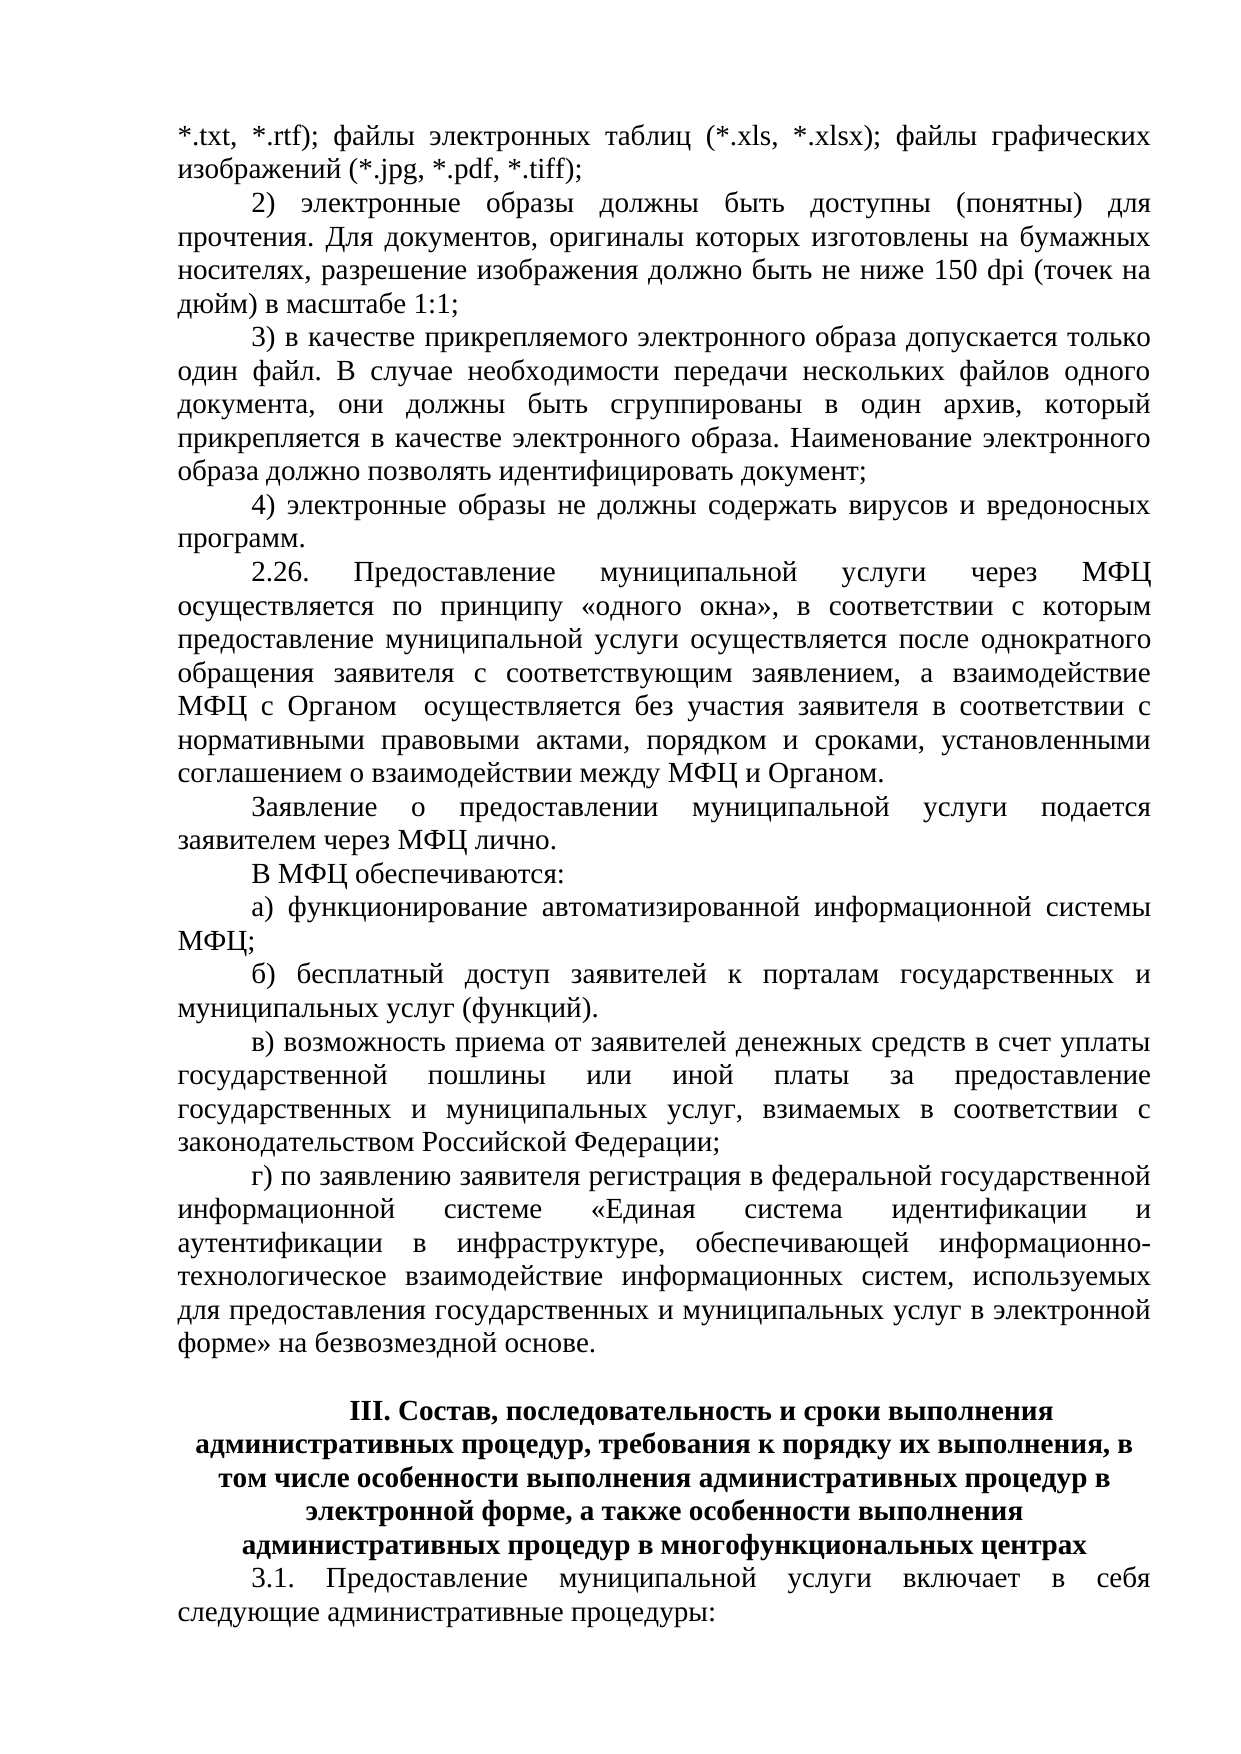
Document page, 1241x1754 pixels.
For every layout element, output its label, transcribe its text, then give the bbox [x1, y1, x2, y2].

text В МФЦ обеспечиваются: [177, 856, 1152, 889]
text III. Состав, последовательность и сроки выполнения административных процедур, требования к порядку их выполнения, в том числе особенности выполнения административных процедур в электронной форме, а также особенности выполнения административных процедур в многофункциональных центрах [177, 1393, 1152, 1560]
text 4) электронные образы не должны содержать вирусов и вредоносных программ. [177, 487, 1152, 554]
text 2) электронные образы должны быть доступны (понятны) для прочтения. Для документов, оригиналы которых изготовлены на бумажных носителях, разрешение изображения должно быть не ниже 150 dpi (точек на дюйм) в масштабе 1:1; [177, 185, 1152, 319]
text Заявление о предоставлении муниципальной услуги подается заявителем через МФЦ лично. [177, 789, 1152, 856]
text 3.1. Предоставление муниципальной услуги включает в себя следующие административные процедуры: [177, 1560, 1152, 1627]
text г) по заявлению заявителя регистрация в федеральной государственной информационной системе «Единая система идентификации и аутентификации в инфраструктуре, обеспечивающей информационно-технологическое взаимодействие информационных систем, используемых для предоставления государственных и муниципальных услуг в электронной форме» на безвозмездной основе. [177, 1158, 1152, 1359]
text а) функционирование автоматизированной информационной системы МФЦ; [177, 889, 1152, 957]
text в) возможность приема от заявителей денежных средств в счет уплаты государственной пошлины или иной платы за предоставление государственных и муниципальных услуг, взимаемых в соответствии с законодательством Российской Федерации; [177, 1024, 1152, 1158]
text 2.26. Предоставление муниципальной услуги через МФЦ осуществляется по принципу «одного окна», в соответствии с которым предоставление муниципальной услуги осуществляется после однократного обращения заявителя с соответствующим заявлением, а взаимодействие МФЦ с Органом осуществляется без участия заявителя в соответствии с нормативными правовыми актами, порядком и сроками, установленными соглашением о взаимодействии между МФЦ и Органом. [177, 554, 1152, 789]
text 3) в качестве прикрепляемого электронного образа допускается только один файл. В случае необходимости передачи нескольких файлов одного документа, они должны быть сгруппированы в один архив, который прикрепляется в качестве электронного образа. Наименование электронного образа должно позволять идентифицировать документ; [177, 319, 1152, 487]
text б) бесплатный доступ заявителей к порталам государственных и муниципальных услуг (функций). [177, 957, 1152, 1024]
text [177, 118, 1152, 185]
